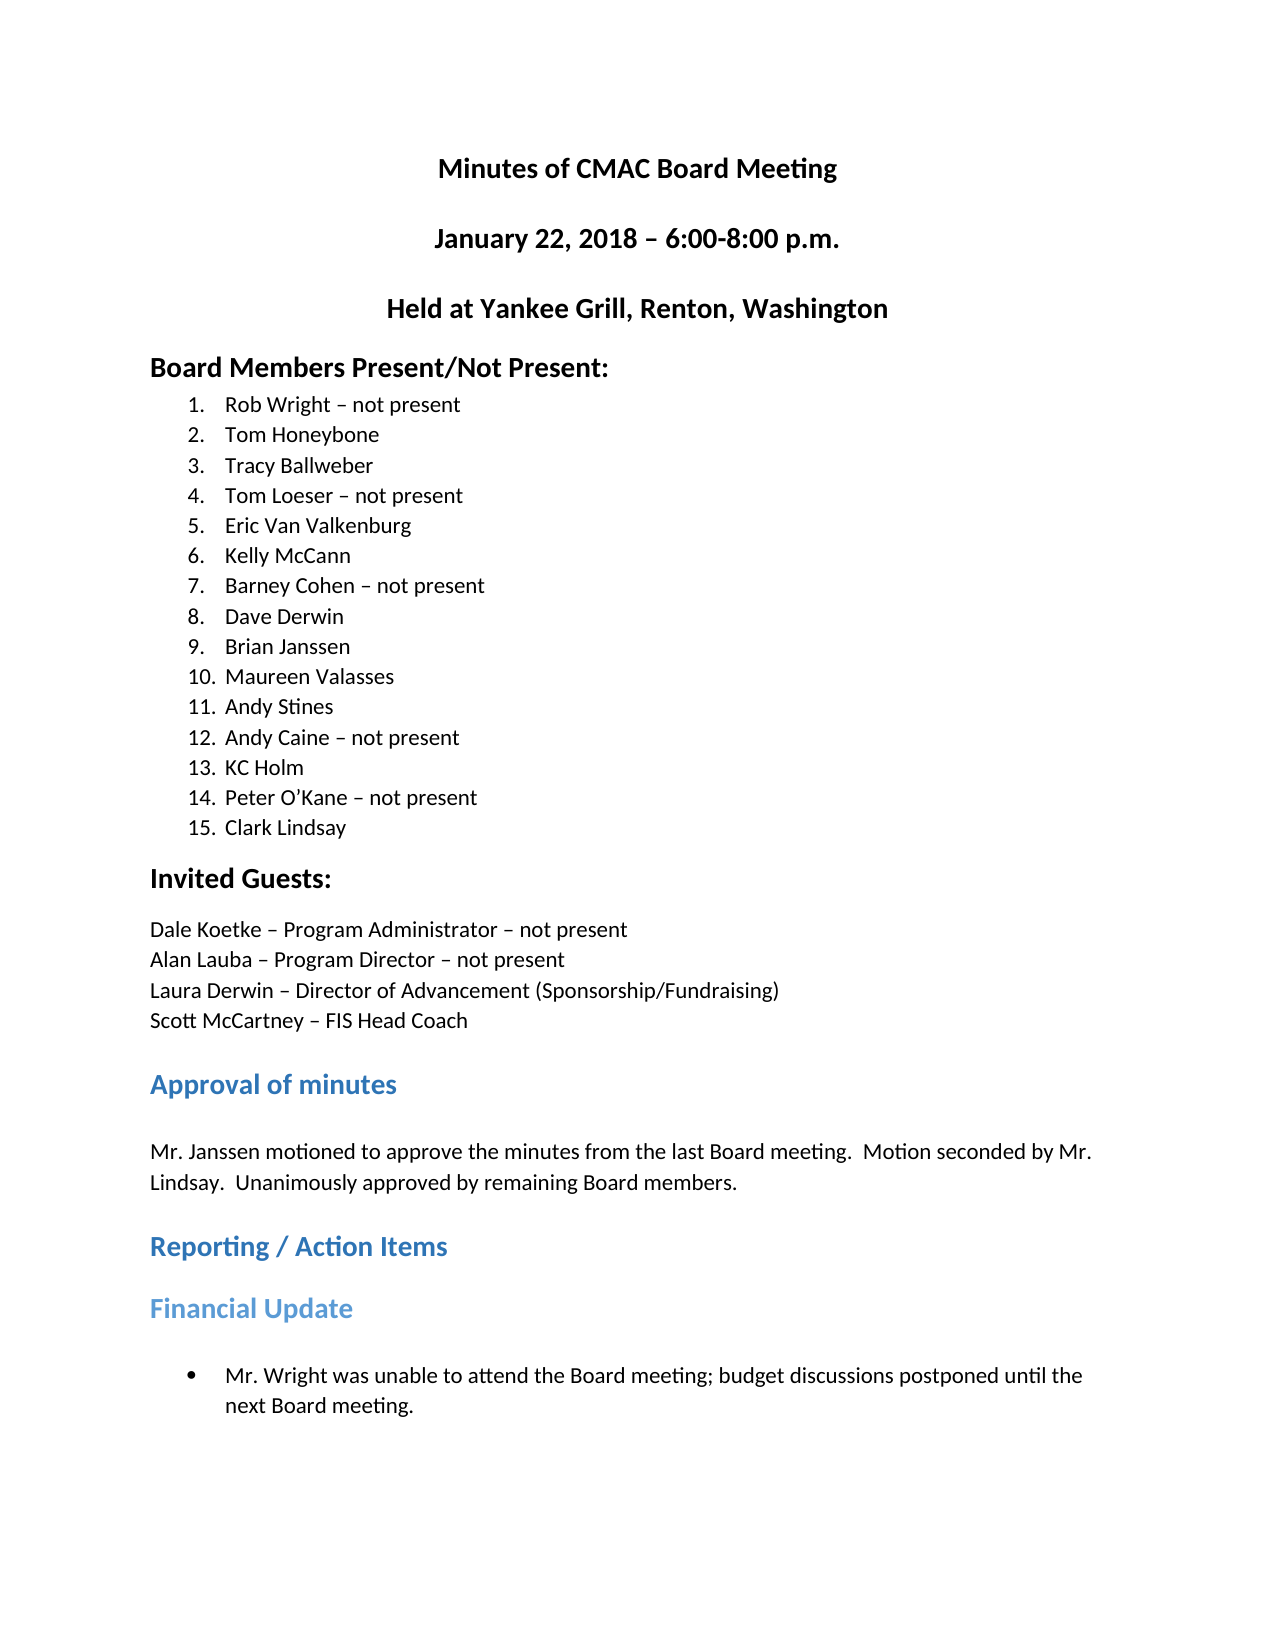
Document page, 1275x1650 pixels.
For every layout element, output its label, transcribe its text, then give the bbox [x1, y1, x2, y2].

text Invited Guests: [150, 860, 1125, 896]
text Held at Yankee Grill, Renton, Washington [150, 290, 1125, 326]
text Scott McCartney – FIS Head Coach [150, 1006, 1125, 1034]
list Tom Loeser – not present [187, 481, 1125, 509]
list Mr. Wright was unable to attend the Board meeting; budget discussions postponed until the next Board meeting. [187, 1361, 1125, 1419]
subtitle Reporting / Action Items [150, 1228, 1125, 1264]
subtitle Board Members Present/Not Present: [150, 349, 1125, 385]
text Minutes of CMAC Board Meeting [150, 150, 1125, 186]
text January 22, 2018 – 6:00-8:00 p.m. [150, 220, 1125, 256]
list Clark Lindsay [187, 813, 1125, 841]
list Maureen Valasses [187, 662, 1125, 690]
text Alan Lauba – Program Director – not present [150, 946, 1125, 973]
list Andy Caine – not present [187, 723, 1125, 751]
text Dale Koetke – Program Administrator – not present [150, 915, 1125, 943]
list Eric Van Valkenburg [187, 511, 1125, 539]
subtitle Financial Update [150, 1290, 1125, 1326]
list Dave Derwin [187, 602, 1125, 630]
text Laura Derwin – Director of Advancement (Sponsorship/Fundraising) [150, 976, 1125, 1004]
list Kelly McCann [187, 541, 1125, 569]
list Tracy Ballweber [187, 451, 1125, 479]
subtitle Approval of minutes [150, 1066, 1125, 1102]
list Peter O’Kane – not present [187, 783, 1125, 811]
list Tom Honeybone [187, 421, 1125, 449]
list Rob Wright – not present [187, 390, 1125, 418]
list Brian Janssen [187, 632, 1125, 660]
list Barney Cohen – not present [187, 572, 1125, 600]
list KC Holm [187, 753, 1125, 781]
list Mr. Janssen motioned to approve the minutes from the last Board meeting. Motion seconded by Mr. Lindsay. Unanimously approved by remaining Board members. [150, 1137, 1125, 1196]
list Andy Stines [187, 692, 1125, 721]
